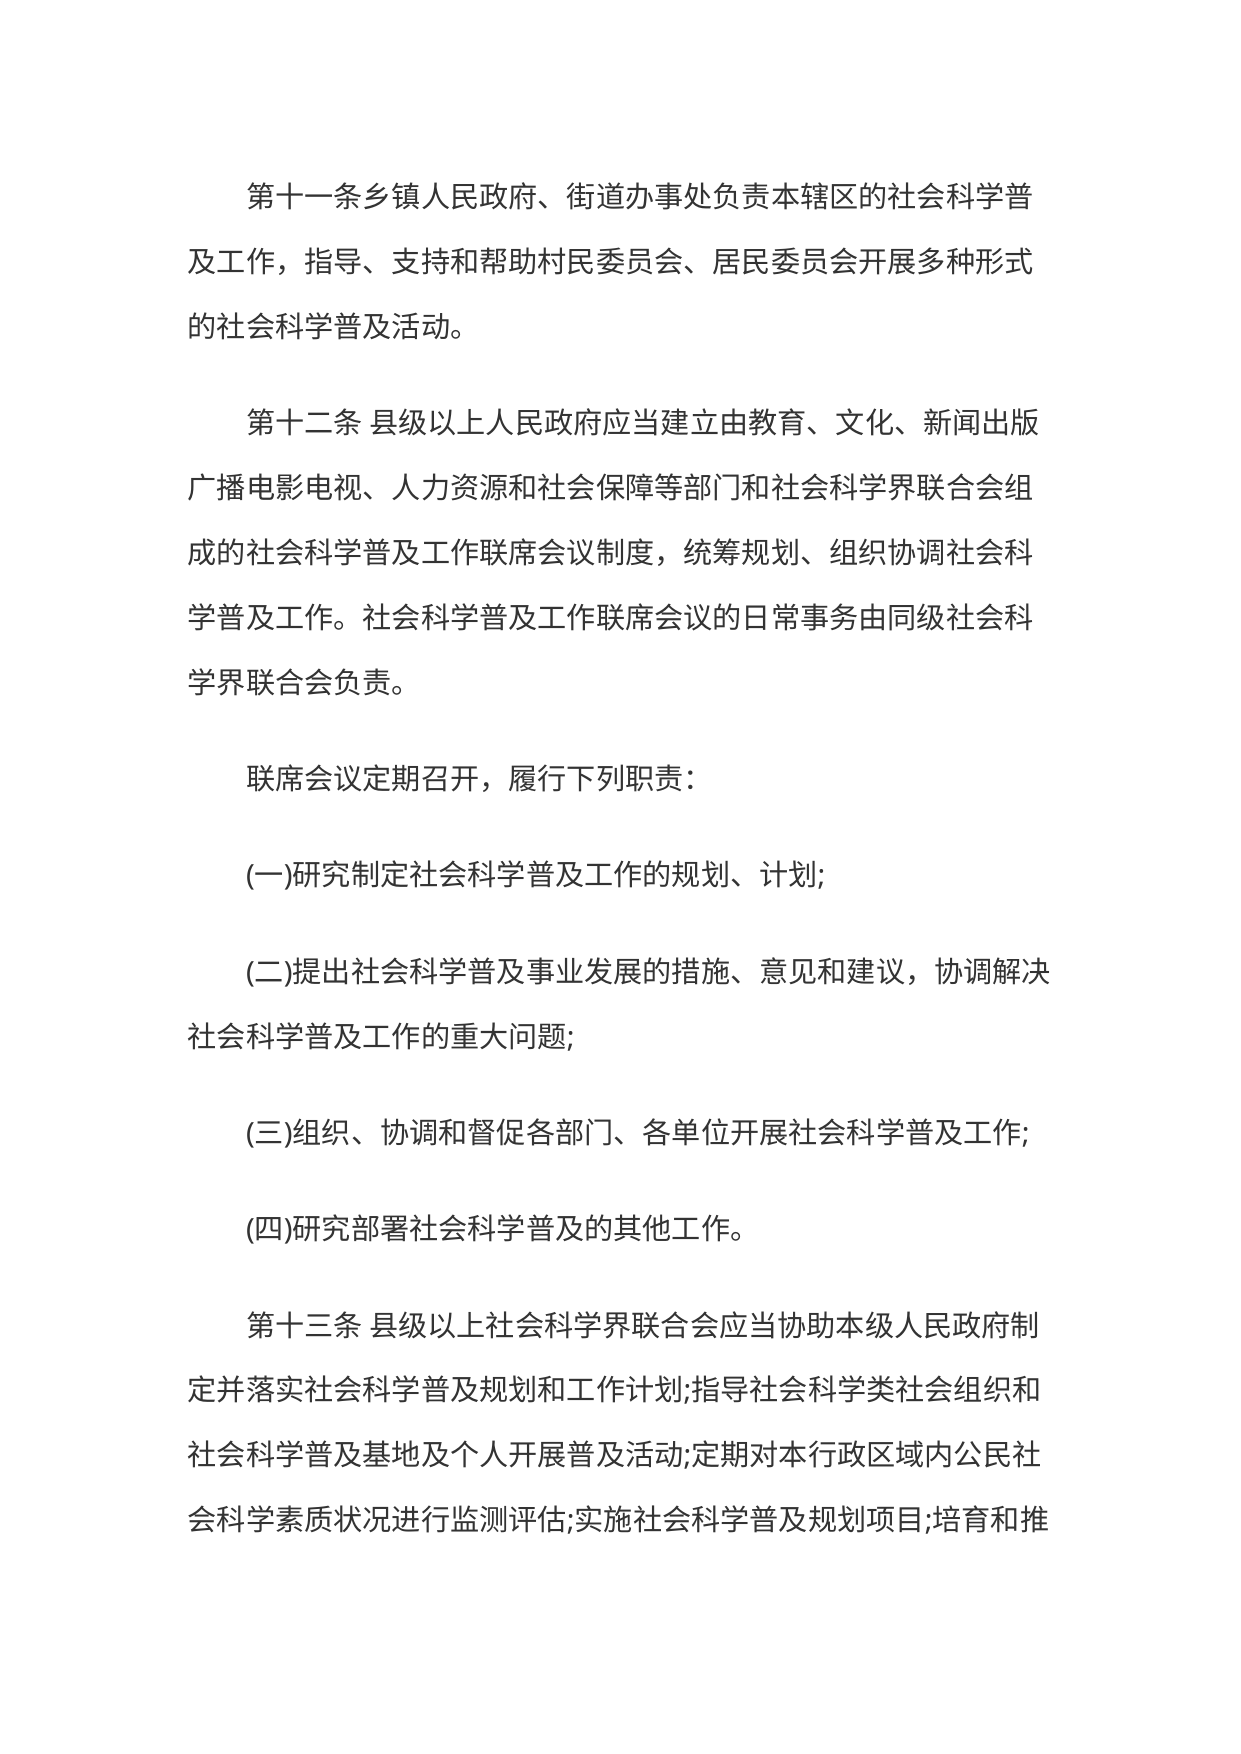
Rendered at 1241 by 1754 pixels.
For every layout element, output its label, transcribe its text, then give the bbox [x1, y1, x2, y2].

text (四)研究部署社会科学普及的其他工作。 [187, 1194, 1053, 1259]
text (三)组织、协调和督促各部门、各单位开展社会科学普及工作; [187, 1098, 1053, 1163]
text (二)提出社会科学普及事业发展的措施、意见和建议，协调解决社会科学普及工作的重大问题; [187, 937, 1053, 1067]
text (一)研究制定社会科学普及工作的规划、计划; [187, 841, 1053, 906]
text 联席会议定期召开，履行下列职责： [187, 744, 1053, 809]
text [187, 1291, 1053, 1551]
text 第十二条 县级以上人民政府应当建立由教育、文化、新闻出版广播电影电视、人力资源和社会保障等部门和社会科学界联合会组成的社会科学普及工作联席会议制度，统筹规划、组织协调社会科学普及工作。社会科学普及工作联席会议的日常事务由同级社会科学界联合会负责。 [187, 388, 1053, 713]
text 第十一条乡镇人民政府、街道办事处负责本辖区的社会科学普及工作，指导、支持和帮助村民委员会、居民委员会开展多种形式的社会科学普及活动。 [187, 162, 1053, 357]
